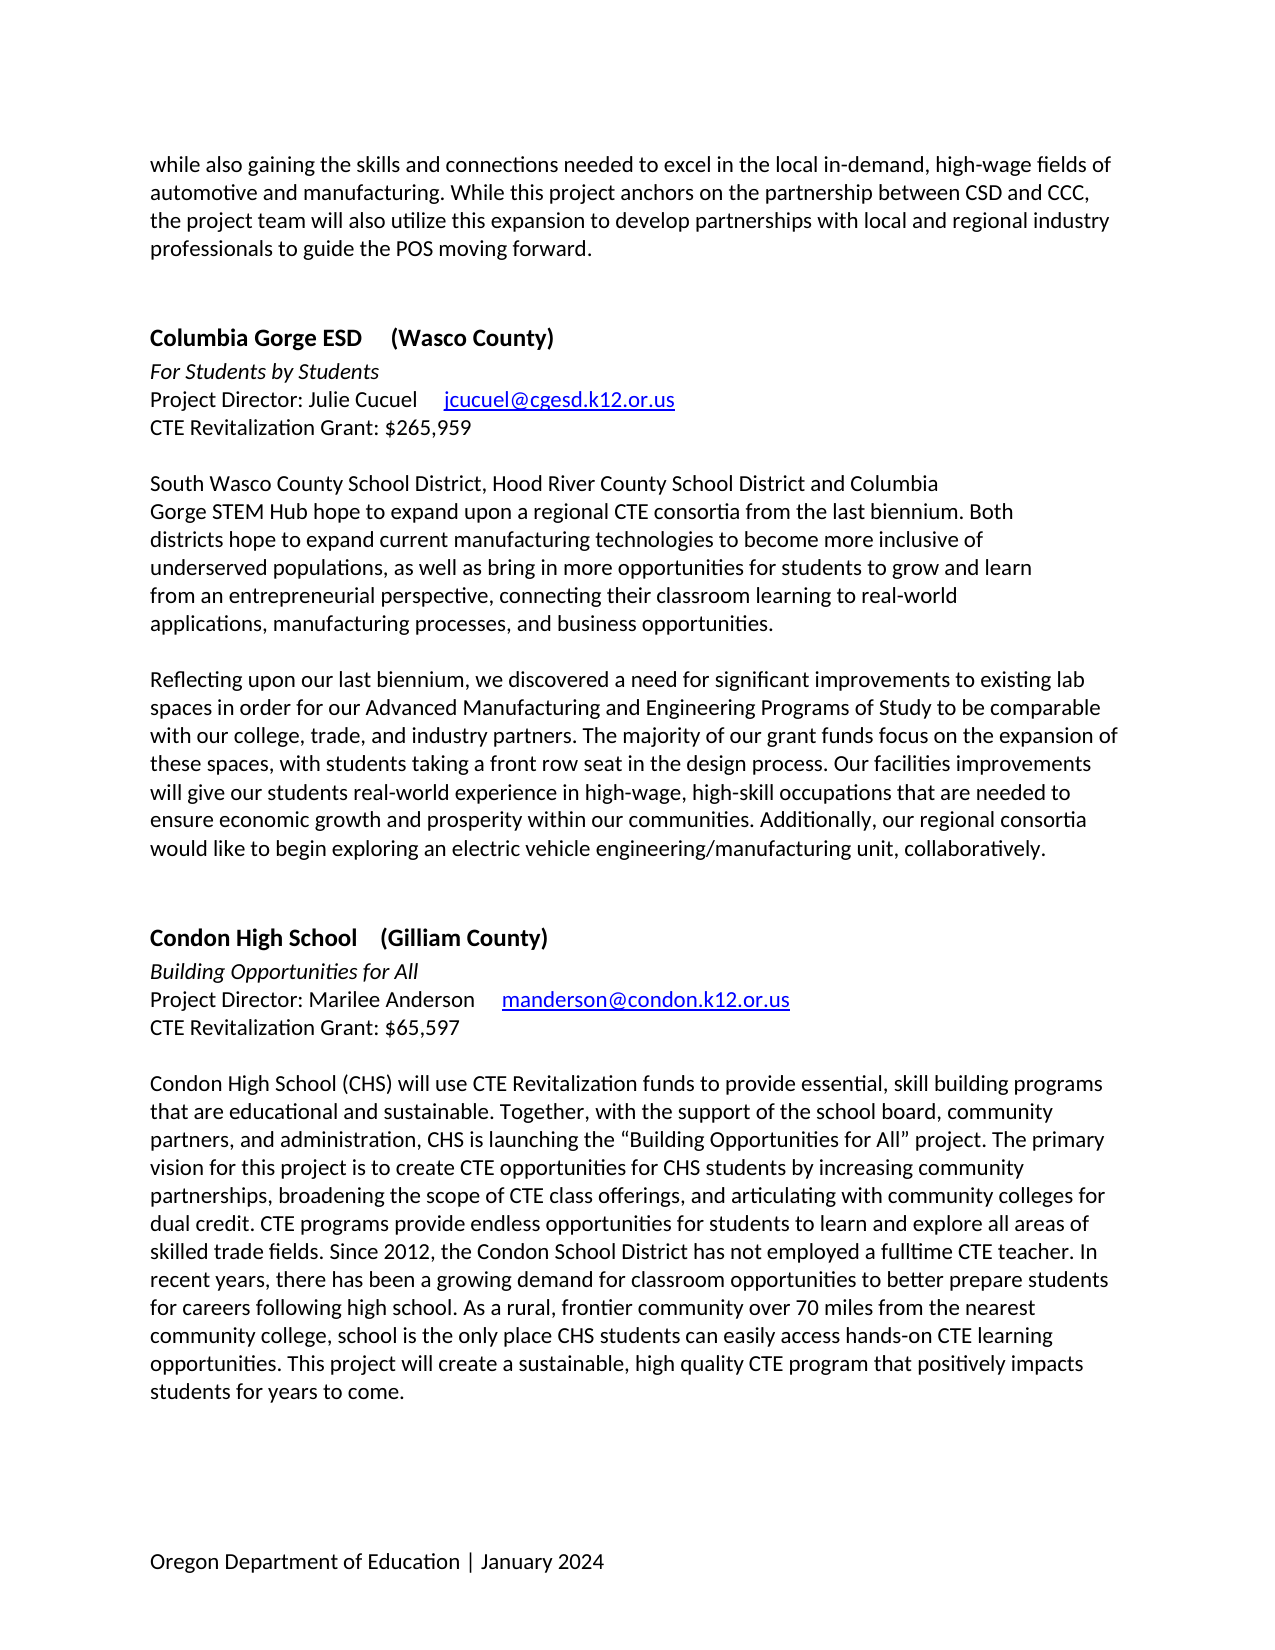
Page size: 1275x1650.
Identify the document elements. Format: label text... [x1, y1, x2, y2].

text CTE Revitalization Grant: $265,959 [150, 413, 1125, 441]
text South Wasco County School District, Hood River County School District and Columbia [150, 469, 1125, 497]
text districts hope to expand current manufacturing technologies to become more inclusive of [150, 525, 1125, 553]
text Reflecting upon our last biennium, we discovered a need for significant improvements to existing lab spaces in order for our Advanced Manufacturing and Engineering Programs of Study to be comparable with our college, trade, and industry partners. The majority of our grant funds focus on the expansion of these spaces, with students taking a front row seat in the design process. Our facilities improvements will give our students real-world experience in high-wage, high-skill occupations that are needed to ensure economic growth and prosperity within our communities. Additionally, our regional consortia would like to begin exploring an electric vehicle engineering/manufacturing unit, collaboratively. [150, 666, 1125, 862]
text Project Director: Marilee Anderson manderson@condon.k12.or.us [150, 985, 1125, 1013]
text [150, 150, 1125, 262]
subtitle Columbia Gorge ESD (Wasco County) [150, 322, 1125, 353]
text Project Director: Julie Cucuel jcucuel@cgesd.k12.or.us [150, 385, 1125, 413]
text applications, manufacturing processes, and business opportunities. [150, 609, 1125, 637]
subtitle Condon High School (Gilliam County) [150, 922, 1125, 952]
text underserved populations, as well as bring in more opportunities for students to grow and learn [150, 553, 1125, 581]
text Condon High School (CHS) will use CTE Revitalization funds to provide essential, skill building programs that are educational and sustainable. Together, with the support of the school board, community partners, and administration, CHS is launching the “Building Opportunities for All” project. The primary vision for this project is to create CTE opportunities for CHS students by increasing community partnerships, broadening the scope of CTE class offerings, and articulating with community colleges for dual credit. CTE programs provide endless opportunities for students to learn and explore all areas of skilled trade fields. Since 2012, the Condon School District has not employed a fulltime CTE teacher. In recent years, there has been a growing demand for classroom opportunities to better prepare students for careers following high school. As a rural, frontier community over 70 miles from the nearest community college, school is the only place CHS students can easily access hands-on CTE learning opportunities. This project will create a sustainable, high quality CTE program that positively impacts students for years to come. [150, 1069, 1125, 1405]
text Building Opportunities for All [150, 957, 1125, 985]
text from an entrepreneurial perspective, connecting their classroom learning to real-world [150, 581, 1125, 609]
text Gorge STEM Hub hope to expand upon a regional CTE consortia from the last biennium. Both [150, 497, 1125, 525]
text For Students by Students [150, 357, 1125, 385]
text CTE Revitalization Grant: $65,597 [150, 1013, 1125, 1041]
